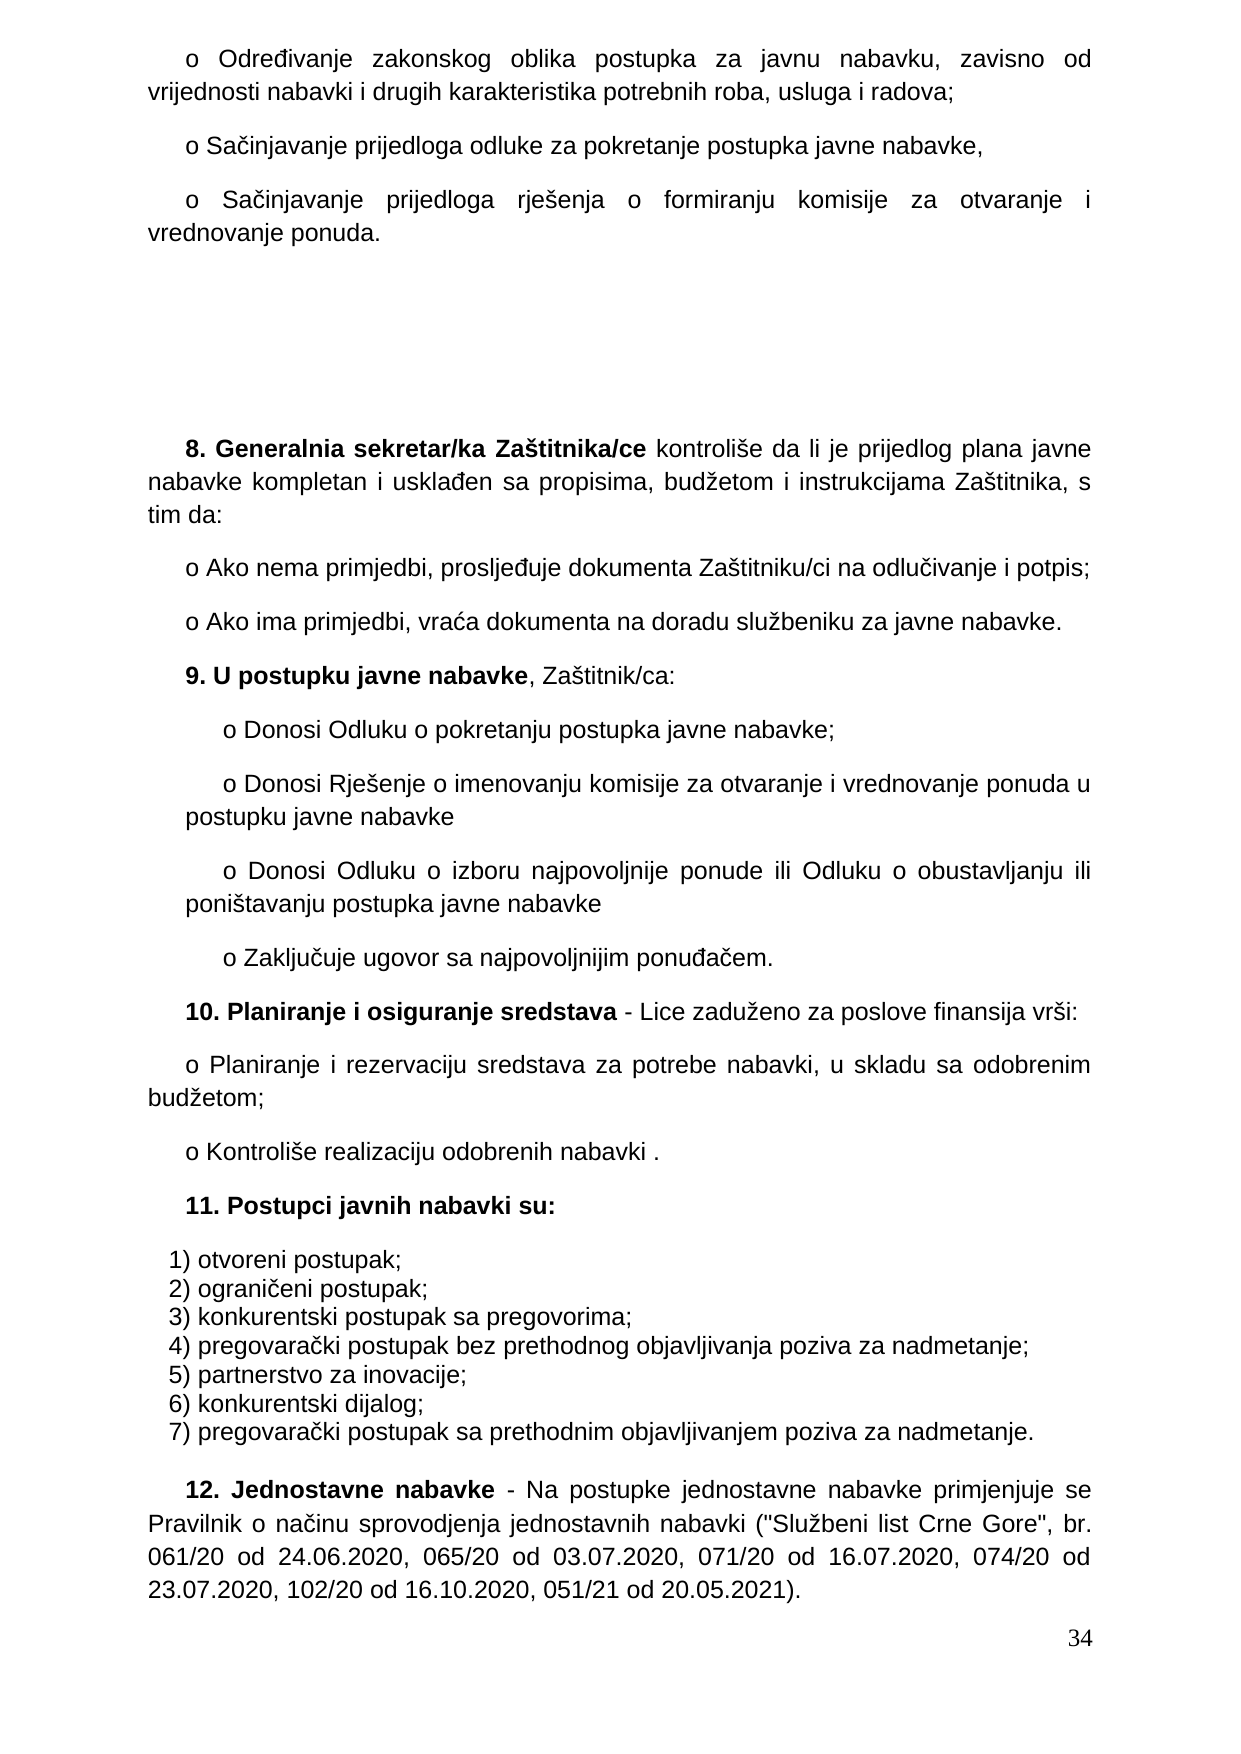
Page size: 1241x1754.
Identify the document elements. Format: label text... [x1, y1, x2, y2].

text o Sačinjavanje prijedloga rješenja o formiranju komisije za otvaranje i vrednovanje ponuda. [148, 185, 1093, 247]
text 5) partnerstvo za inovacije; [148, 1360, 1093, 1389]
text 8. Generalnia sekretar/ka Zaštitnika/ce kontroliše da li je prijedlog plana javne nabavke kompletan i usklađen sa propisima, budžetom i instrukcijama Zaštitnika, s tim da: [148, 433, 1093, 528]
text o Sačinjavanje prijedloga odluke za pokretanje postupka javne nabavke, [148, 131, 1093, 160]
text 12. Jednostavne nabavke - Na postupke jednostavne nabavke primjenjuje se Pravilnik o načinu sprovodjenja jednostavnih nabavki ("Službeni list Crne Gore", br. 061/20 od 24.06.2020, 065/20 od 03.07.2020, 071/20 od 16.07.2020, 074/20 od 23.07.2020, 102/20 od 16.10.2020, 051/21 od 20.05.2021). [148, 1475, 1093, 1604]
text 7) pregovarački postupak sa prethodnim objavljivanjem poziva za nadmetanje. [148, 1417, 1093, 1446]
text o Zaključuje ugovor sa najpovoljnijim ponuđačem. [185, 943, 1093, 971]
text o Donosi Rješenje o imenovanju komisije za otvaranje i vrednovanje ponuda u postupku javne nabavke [185, 769, 1093, 831]
text 9. U postupku javne nabavke, Zaštitnik/ca: [148, 661, 1093, 690]
text 6) konkurentski dijalog; [148, 1389, 1093, 1417]
text 1) otvoreni postupak; [148, 1245, 1093, 1274]
text 11. Postupci javnih nabavki su: [148, 1191, 1093, 1220]
text 4) pregovarački postupak bez prethodnog objavljivanja poziva za nadmetanje; [148, 1331, 1093, 1360]
text 3) konkurentski postupak sa pregovorima; [148, 1302, 1093, 1331]
text o Donosi Odluku o izboru najpovoljnije ponude ili Odluku o obustavljanju ili poništavanju postupka javne nabavke [185, 856, 1093, 917]
text o Kontroliše realizaciju odobrenih nabavki . [148, 1137, 1093, 1166]
text o Ako ima primjedbi, vraća dokumenta na doradu službeniku za javne nabavke. [185, 607, 1093, 636]
text 10. Planiranje i osiguranje sredstava - Lice zaduženo za poslove finansija vrši: [148, 996, 1093, 1025]
text o Ako nema primjedbi, prosljeđuje dokumenta Zaštitniku/ci na odlučivanje i potpis; [185, 553, 1093, 582]
text o Donosi Odluku o pokretanju postupka javne nabavke; [185, 715, 1093, 744]
text o Planiranje i rezervaciju sredstava za potrebe nabavki, u skladu sa odobrenim budžetom; [148, 1050, 1093, 1112]
text 2) ograničeni postupak; [148, 1274, 1093, 1302]
text o Određivanje zakonskog oblika postupka za javnu nabavku, zavisno od vrijednosti nabavki i drugih karakteristika potrebnih roba, usluga i radova; [148, 44, 1093, 106]
